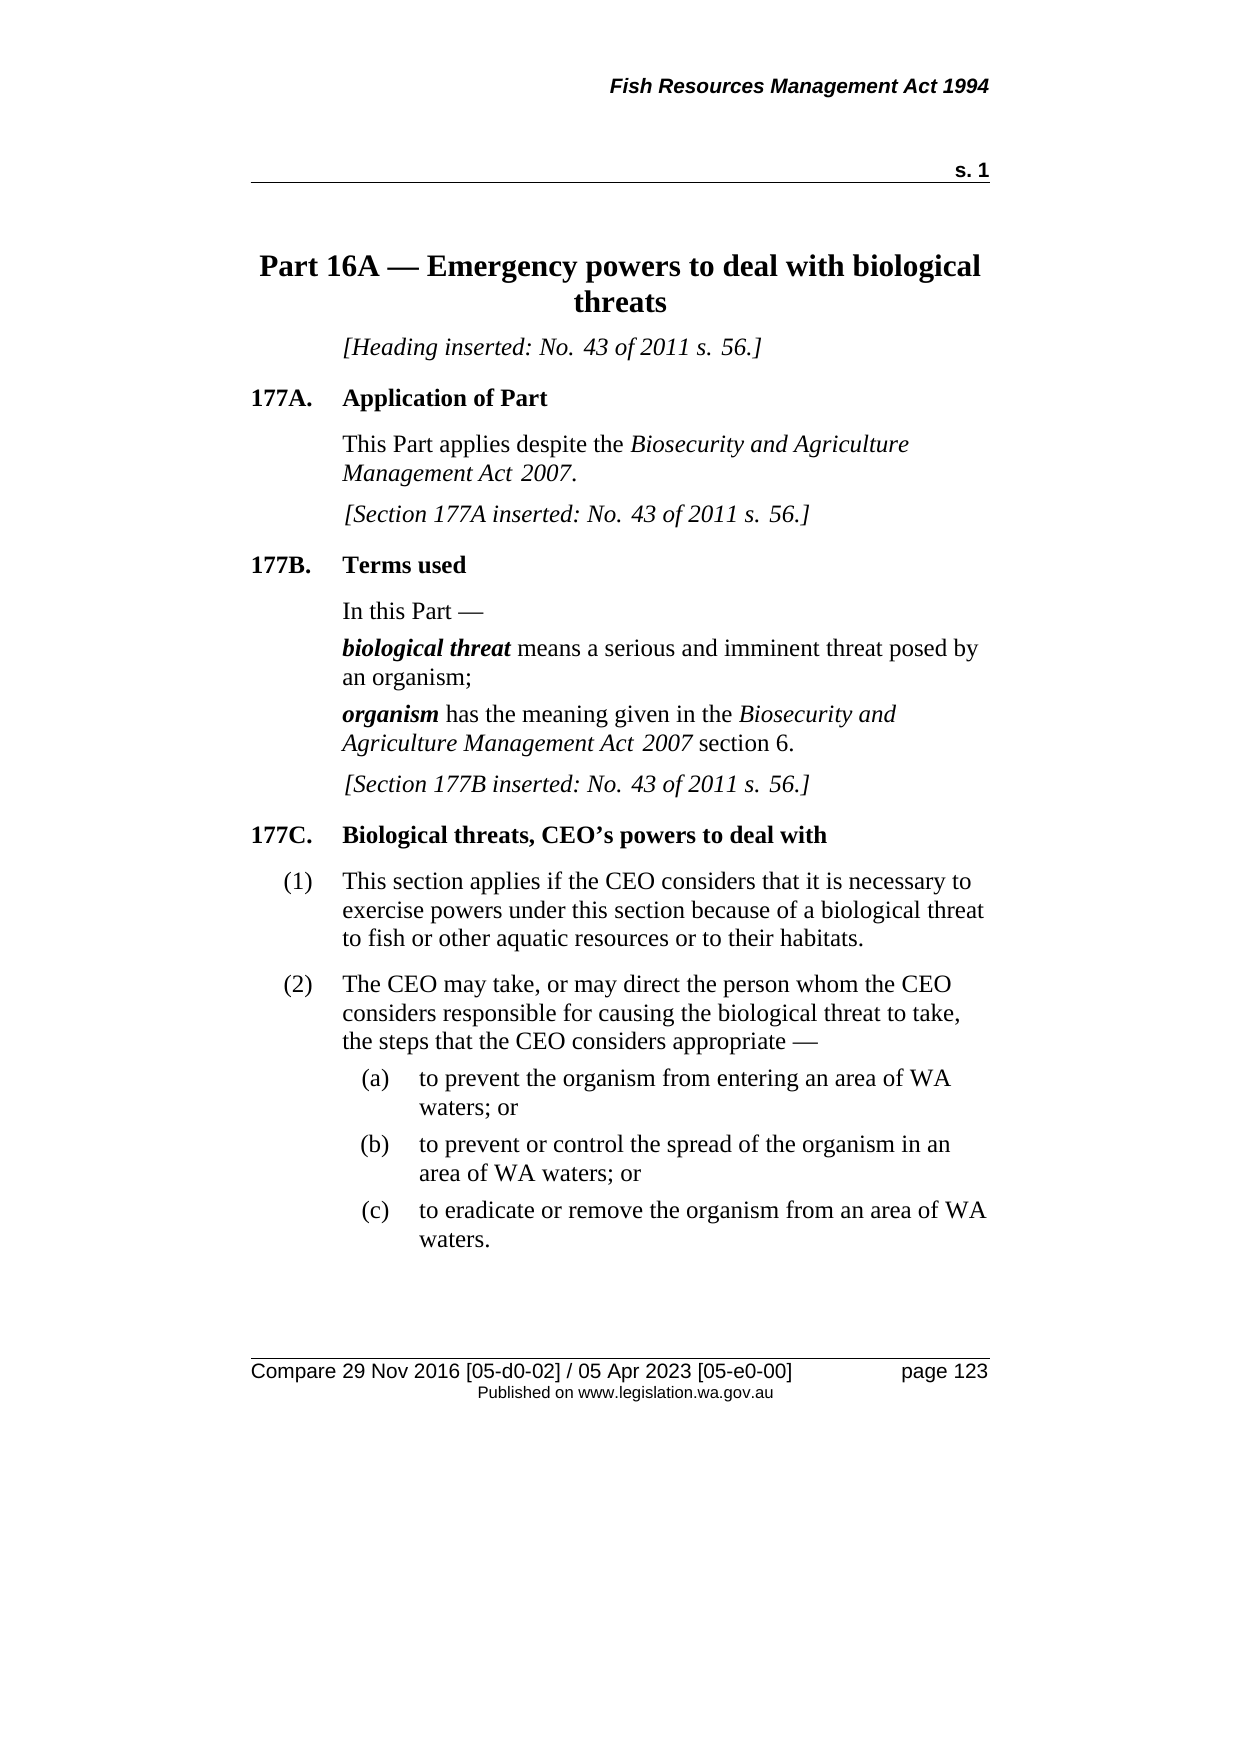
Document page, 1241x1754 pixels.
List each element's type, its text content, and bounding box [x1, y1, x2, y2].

text [Section 177B inserted: No. 43 of 2011 s. 56.] [251, 769, 990, 798]
subtitle [Heading inserted: No. 43 of 2011 s. 56.] [251, 332, 990, 361]
text organism has the meaning given in the Biosecurity and Agriculture Management Act 2007 section 6. [251, 699, 990, 756]
text (1) This section applies if the CEO considers that it is necessary to exercise powers under this section because of a biological threat to fish or other aquatic resources or to their habitats. [251, 866, 990, 952]
text (b) to prevent or control the spread of the organism in an area of WA waters; or [251, 1129, 990, 1187]
text (a) to prevent the organism from entering an area of WA waters; or [251, 1063, 990, 1121]
subtitle 177C. Biological threats, CEO’s powers to deal with [251, 821, 990, 849]
text biological threat means a serious and imminent threat posed by an organism; [251, 633, 990, 691]
text [Section 177A inserted: No. 43 of 2011 s. 56.] [251, 499, 990, 528]
text In this Part — [251, 596, 990, 625]
text (c) to eradicate or remove the organism from an area of WA waters. [251, 1195, 990, 1253]
text This Part applies despite the Biosecurity and Agriculture Management Act 2007. [251, 429, 990, 486]
subtitle 177A. Application of Part [251, 383, 990, 412]
text (2) The CEO may take, or may direct the person whom the CEO considers responsible for causing the biological threat to take, the steps that the CEO considers appropriate — [251, 969, 990, 1055]
subtitle 177B. Terms used [251, 551, 990, 579]
subtitle Part 16A — Emergency powers to deal with biological threats [251, 247, 990, 319]
